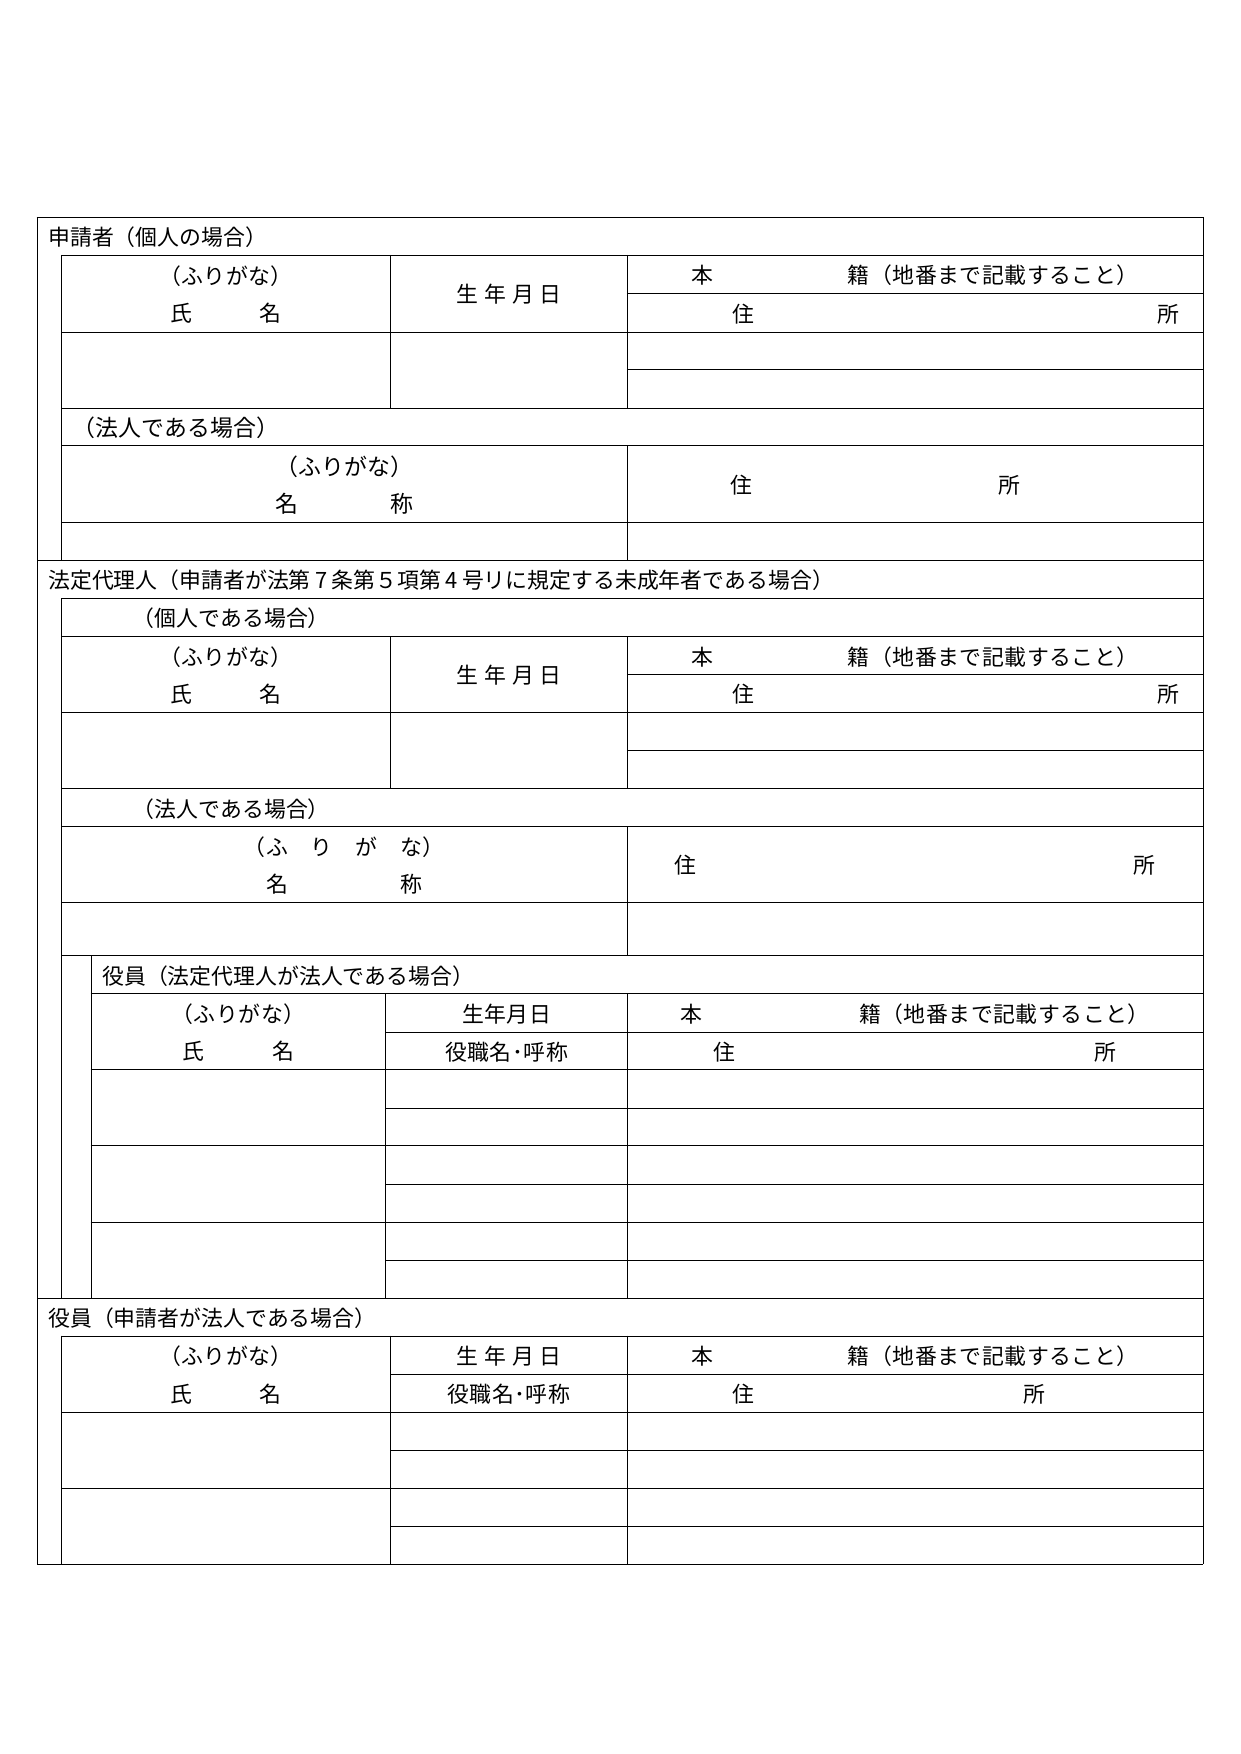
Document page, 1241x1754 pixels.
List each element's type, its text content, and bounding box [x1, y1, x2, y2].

table_cell [391, 1451, 627, 1488]
table_cell [92, 1146, 385, 1221]
table_cell [628, 751, 1203, 788]
table_cell 本 籍（地番まで記載すること） [628, 256, 1203, 293]
table_cell [628, 1261, 1203, 1297]
table_cell 本 籍（地番まで記載すること） [628, 637, 1203, 674]
table_cell （ふりがな） 氏 名 [62, 1337, 390, 1412]
table_cell [391, 333, 627, 407]
table_cell （法人である場合） [62, 409, 1203, 445]
table_cell 生 年 月 日 [391, 256, 627, 331]
table_cell [62, 1413, 390, 1488]
table_cell [62, 523, 627, 559]
table_cell [62, 956, 91, 1297]
table_cell [62, 1489, 390, 1564]
table_cell 生 年 月 日 [391, 637, 627, 712]
table_cell [628, 1413, 1203, 1449]
table_cell [628, 1070, 1203, 1107]
table_cell [386, 1185, 627, 1221]
table_cell 役員（申請者が法人である場合） [38, 1299, 1203, 1336]
table_cell 住 所 [628, 675, 1203, 712]
table_cell [62, 713, 390, 788]
table_cell [38, 1336, 61, 1564]
table_cell 住 所 [628, 1033, 1203, 1069]
table_cell [628, 1146, 1203, 1183]
table_cell [628, 370, 1203, 407]
table_cell 役職名･呼称 [386, 1033, 627, 1069]
table_cell [628, 903, 1203, 955]
table_cell （ふりがな） 氏 名 [62, 256, 390, 331]
table_cell [628, 1223, 1203, 1259]
table_cell （ふりがな） 氏 名 [92, 994, 385, 1069]
table_cell [628, 333, 1203, 369]
table_cell 本 籍（地番まで記載すること） [628, 1337, 1203, 1373]
table_cell [628, 523, 1203, 559]
table_cell 役職名･呼称 [391, 1375, 627, 1412]
table_cell 本 籍（地番まで記載すること） [628, 994, 1203, 1031]
table_cell 住 所 [628, 1375, 1203, 1412]
table_cell [391, 1413, 627, 1449]
table_cell 生年月日 [386, 994, 627, 1031]
table_cell （ふりがな） 名 称 [62, 446, 627, 521]
table_cell [628, 1489, 1203, 1526]
table_cell 役員（法定代理人が法人である場合） [92, 956, 1203, 993]
table_cell [62, 903, 627, 955]
table_cell [628, 1527, 1203, 1564]
table_cell 住 所 [628, 294, 1203, 331]
table_cell [386, 1261, 627, 1297]
table_cell 住 所 [628, 827, 1203, 902]
table_cell [628, 713, 1203, 750]
table_cell 生 年 月 日 [391, 1337, 627, 1373]
table_cell （個人である場合） [62, 599, 1203, 636]
table_cell [38, 255, 61, 559]
table_cell [386, 1223, 627, 1259]
table_cell [92, 1223, 385, 1297]
table_cell [92, 1070, 385, 1145]
table_cell （ふ り が な） 名 称 [62, 827, 627, 902]
table_cell （ふりがな） 氏 名 [62, 637, 390, 712]
table_cell [386, 1146, 627, 1183]
table_cell [38, 598, 61, 1297]
table_cell （法人である場合） [62, 789, 1203, 826]
table_cell [391, 1527, 627, 1564]
table_cell [391, 713, 627, 788]
table_cell [628, 1451, 1203, 1488]
table_cell 法定代理人（申請者が法第7条第５項第4号リに規定する未成年者である場合） [38, 561, 1203, 598]
table_cell [628, 1185, 1203, 1221]
table_cell [386, 1070, 627, 1107]
table_cell [628, 1109, 1203, 1145]
table_cell 住 所 [628, 446, 1203, 521]
table_header 申請者（個人の場合） [38, 218, 1203, 255]
table_cell [62, 333, 390, 407]
table_cell [391, 1489, 627, 1526]
table_cell [386, 1109, 627, 1145]
